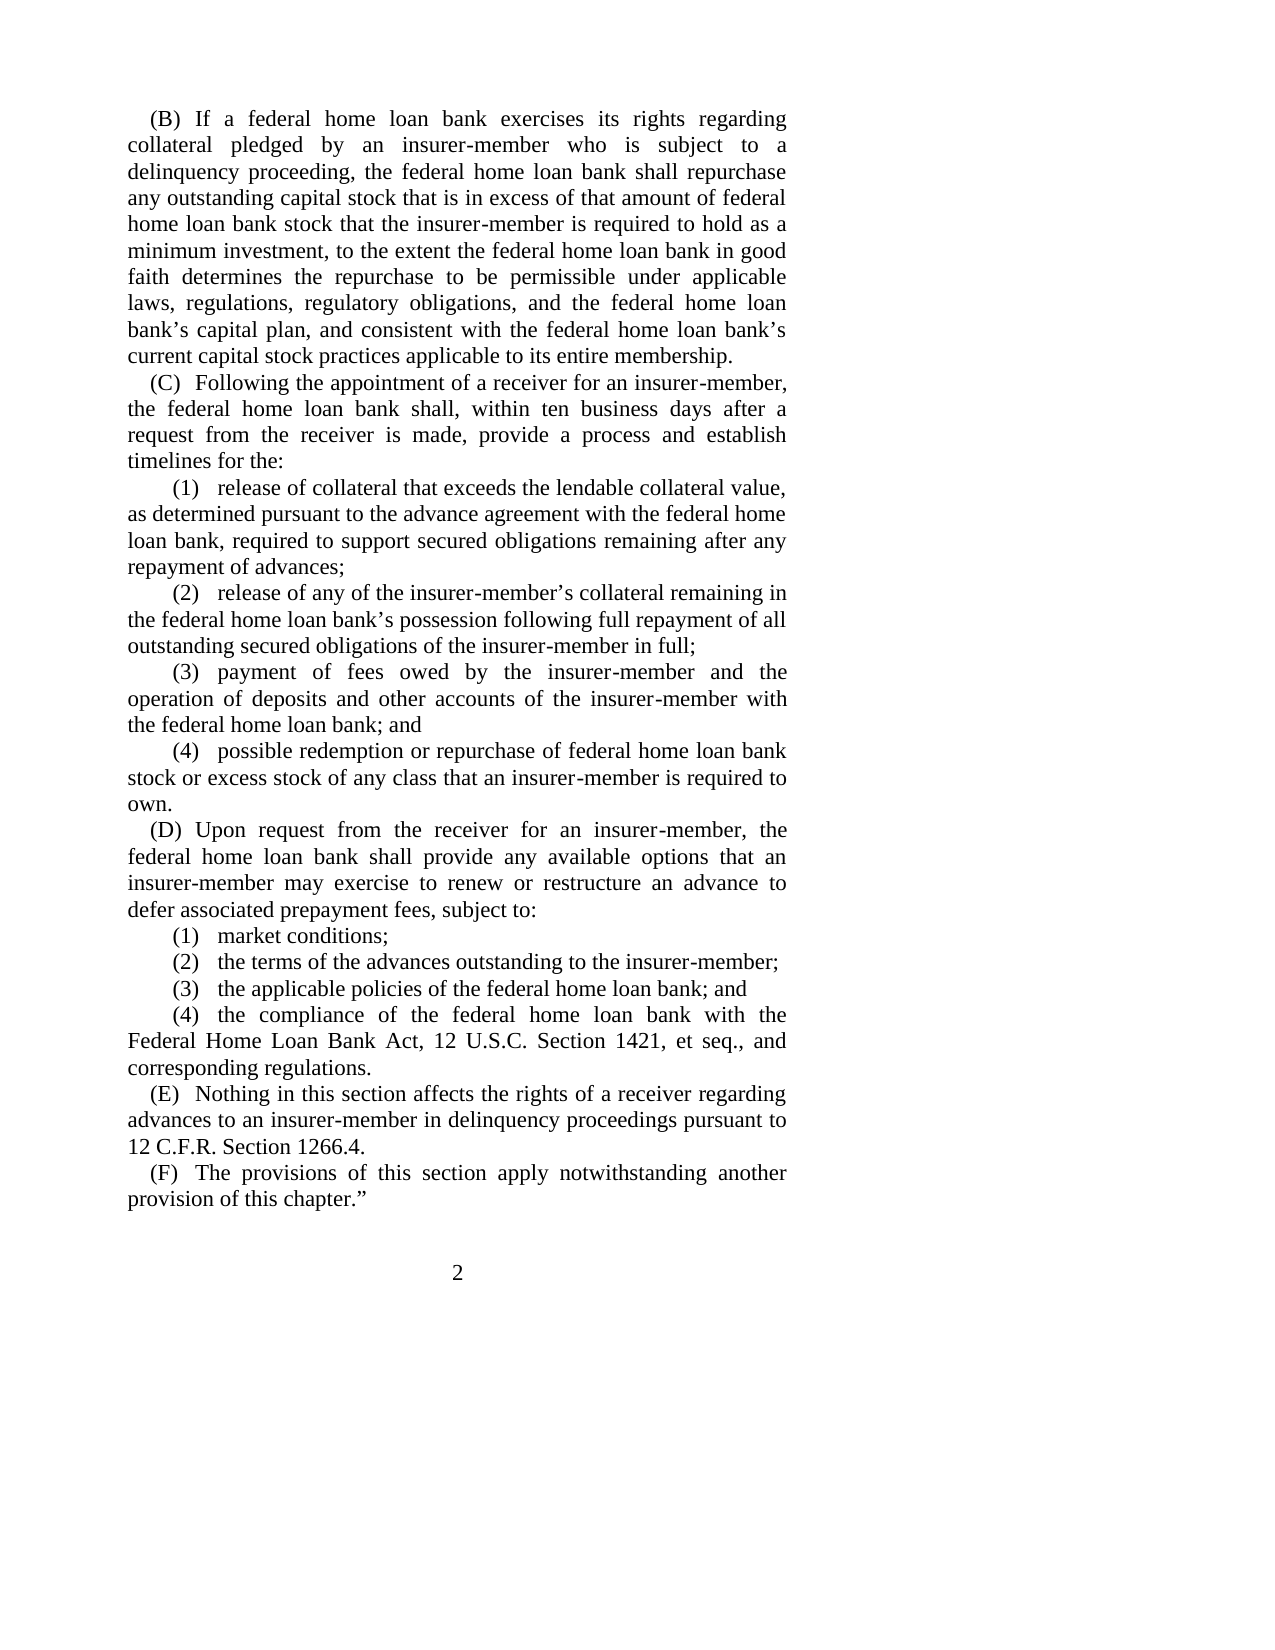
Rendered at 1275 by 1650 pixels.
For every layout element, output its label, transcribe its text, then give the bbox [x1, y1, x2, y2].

text (1) release of collateral that exceeds the lendable collateral value, as determined pursuant to the advance agreement with the federal home loan bank, required to support secured obligations remaining after any repayment of advances; [127, 474, 787, 579]
text (3) payment of fees owed by the insurer-member and the operation of deposits and other accounts of the insurer-member with the federal home loan bank; and [127, 658, 787, 737]
text (E) Nothing in this section affects the rights of a receiver regarding advances to an insurer-member in delinquency proceedings pursuant to 12 C.F.R. Section 1266.4. [127, 1080, 787, 1159]
text (F) The provisions of this section apply notwithstanding another provision of this chapter.” [127, 1159, 787, 1212]
text (3) the applicable policies of the federal home loan bank; and [127, 975, 787, 1001]
text (2) the terms of the advances outstanding to the insurer-member; [127, 948, 787, 975]
text (D) Upon request from the receiver for an insurer-member, the federal home loan bank shall provide any available options that an insurer-member may exercise to renew or restructure an advance to defer associated prepayment fees, subject to: [127, 817, 787, 922]
text (C) Following the appointment of a receiver for an insurer-member, the federal home loan bank shall, within ten business days after a request from the receiver is made, provide a process and establish timelines for the: [127, 368, 787, 474]
text (B) If a federal home loan bank exercises its rights regarding collateral pledged by an insurer-member who is subject to a delinquency proceeding, the federal home loan bank shall repurchase any outstanding capital stock that is in excess of that amount of federal home loan bank stock that the insurer-member is required to hold as a minimum investment, to the extent the federal home loan bank in good faith determines the repurchase to be permissible under applicable laws, regulations, regulatory obligations, and the federal home loan bank’s capital plan, and consistent with the federal home loan bank’s current capital stock practices applicable to its entire membership. [127, 105, 787, 368]
text (2) release of any of the insurer-member’s collateral remaining in the federal home loan bank’s possession following full repayment of all outstanding secured obligations of the insurer-member in full; [127, 579, 787, 658]
text (4) possible redemption or repurchase of federal home loan bank stock or excess stock of any class that an insurer-member is required to own. [127, 737, 787, 817]
text (4) the compliance of the federal home loan bank with the Federal Home Loan Bank Act, 12 U.S.C. Section 1421, et seq., and corresponding regulations. [127, 1001, 787, 1080]
text (1) market conditions; [127, 922, 787, 948]
